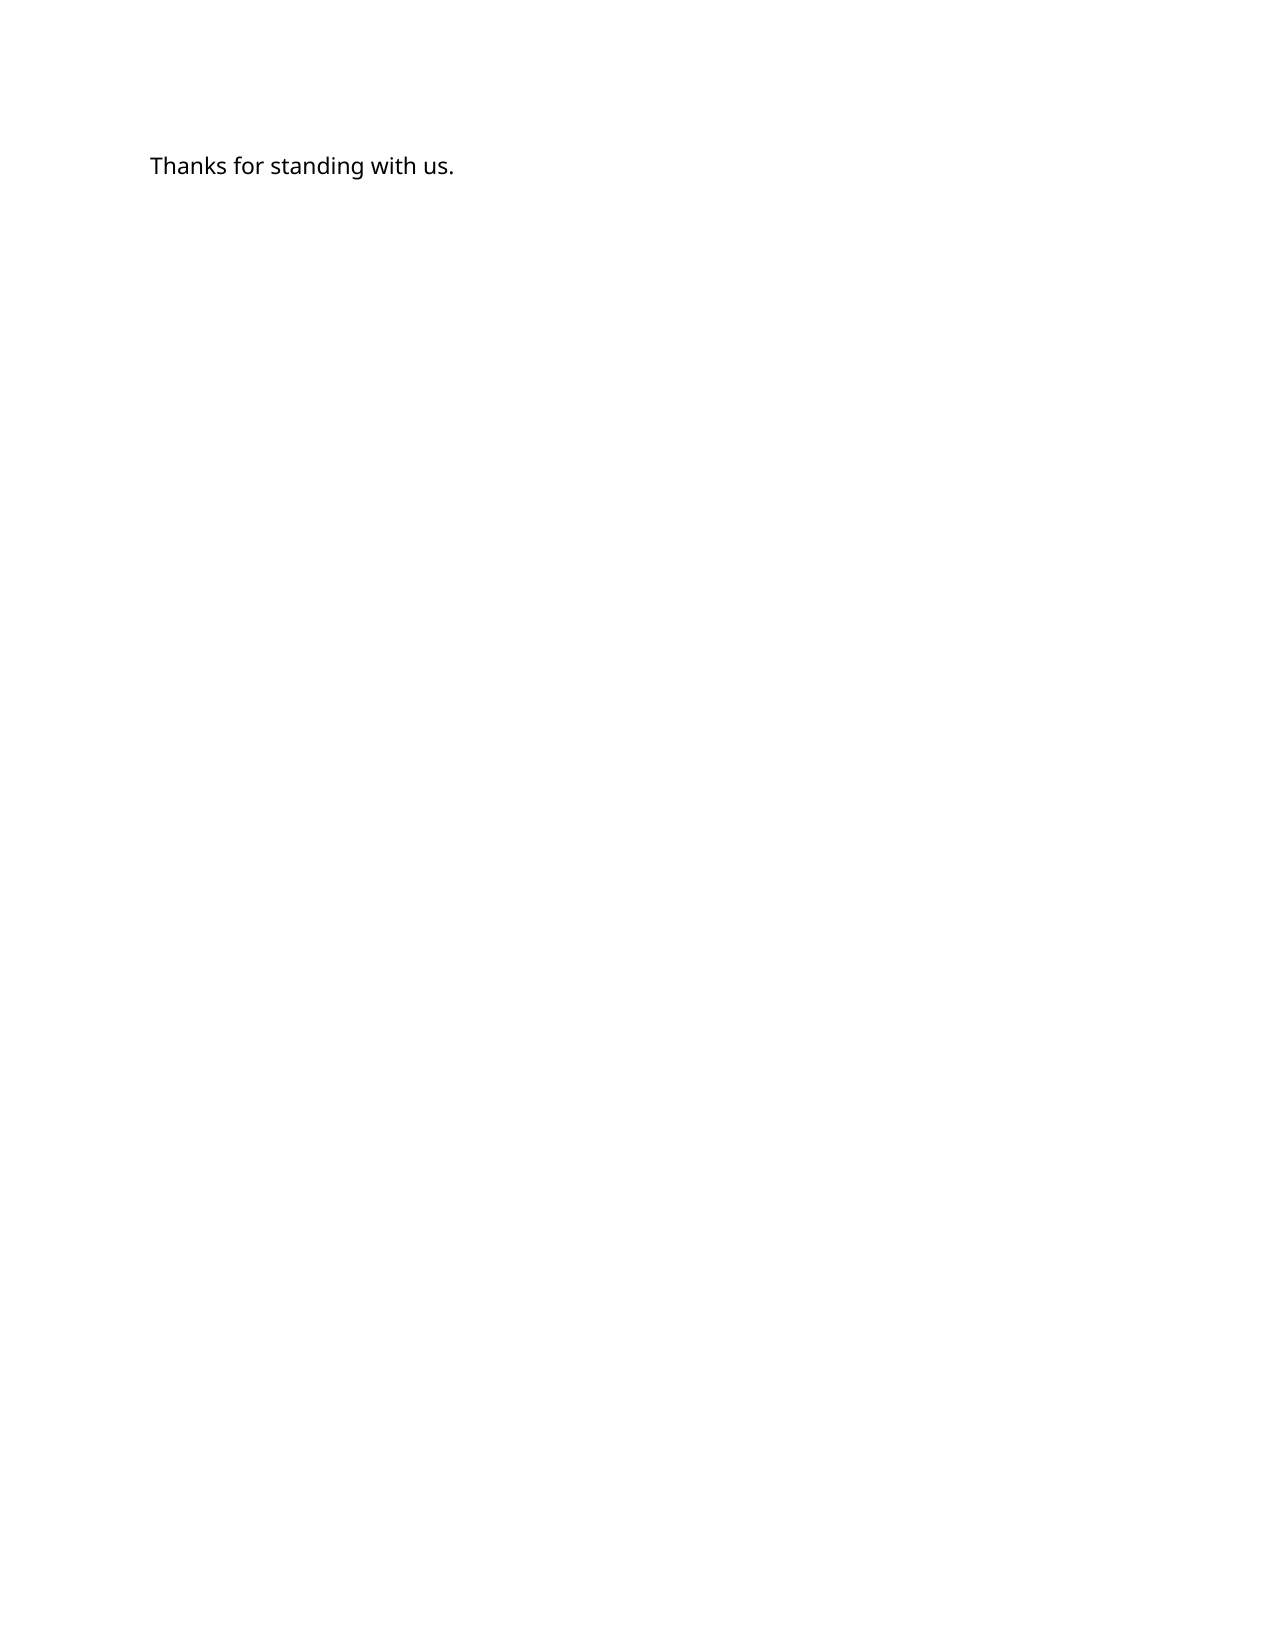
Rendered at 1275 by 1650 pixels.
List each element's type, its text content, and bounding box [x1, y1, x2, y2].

text Thanks for standing with us. [150, 150, 1125, 181]
